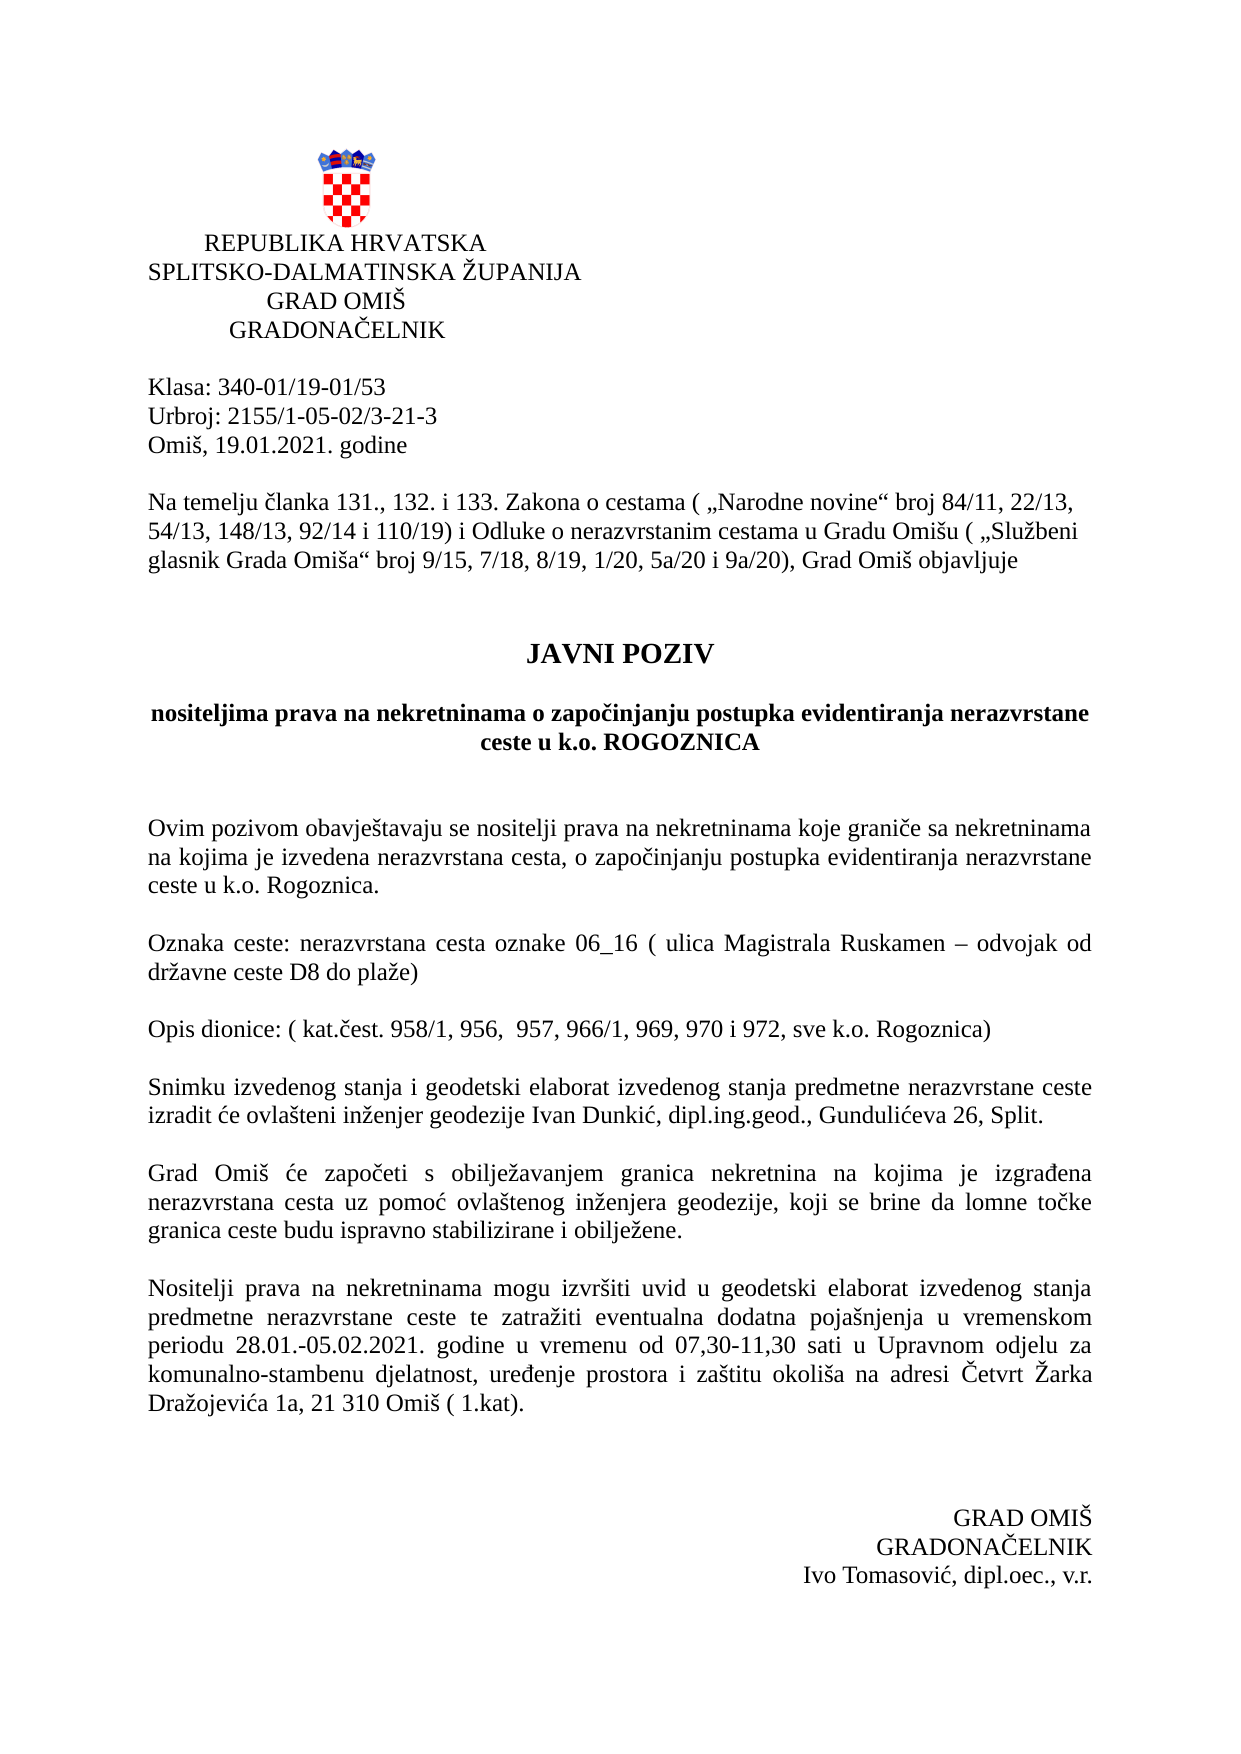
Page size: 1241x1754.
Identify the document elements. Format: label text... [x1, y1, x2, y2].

text REPUBLIKA HRVATSKA [148, 228, 1093, 257]
text Omiš, 19.01.2021. godine [148, 430, 1093, 458]
text Opis dionice: ( kat.čest. 958/1, 956, 957, 966/1, 969, 970 i 972, sve k.o. Rogoznica) [148, 1014, 1093, 1043]
text Na temelju članka 131., 132. i 133. Zakona o cestama ( „Narodne novine“ broj 84/11, 22/13, 54/13, 148/13, 92/14 i 110/19) i Odluke o nerazvrstanim cestama u Gradu Omišu ( „Službeni glasnik Grada Omiša“ broj 9/15, 7/18, 8/19, 1/20, 5a/20 i 9a/20), Grad Omiš objavljuje [148, 487, 1093, 573]
text JAVNI POZIV [148, 636, 1093, 669]
text Snimku izvedenog stanja i geodetski elaborat izvedenog stanja predmetne nerazvrstane ceste izradit će ovlašteni inženjer geodezije Ivan Dunkić, dipl.ing.geod., Gundulićeva 26, Split. [148, 1072, 1093, 1129]
text GRAD OMIŠ [148, 1503, 1093, 1532]
text Ivo Tomasović, dipl.oec., v.r. [148, 1561, 1093, 1589]
text Nositelji prava na nekretninama mogu izvršiti uvid u geodetski elaborat izvedenog stanja predmetne nerazvrstane ceste te zatražiti eventualna dodatna pojašnjenja u vremenskom periodu 28.01.-05.02.2021. godine u vremenu od 07,30-11,30 sati u Upravnom odjelu za komunalno-stambenu djelatnost, uređenje prostora i zaštitu okoliša na adresi Četvrt Žarka Dražojevića 1a, 21 310 Omiš ( 1.kat). [148, 1273, 1093, 1417]
text GRAD OMIŠ [148, 286, 1093, 315]
text Klasa: 340-01/19-01/53 [148, 372, 1093, 401]
text SPLITSKO-DALMATINSKA ŽUPANIJA [148, 257, 1093, 286]
text Urbroj: 2155/1-05-02/3-21-3 [148, 401, 1093, 430]
text GRADONAČELNIK [148, 315, 1093, 343]
text nositeljima prava na nekretninama o započinjanju postupka evidentiranja nerazvrstane ceste u k.o. ROGOZNICA [148, 698, 1093, 756]
text Oznaka ceste: nerazvrstana cesta oznake 06_16 ( ulica Magistrala Ruskamen – odvojak od državne ceste D8 do plaže) [148, 928, 1093, 986]
text Ovim pozivom obavještavaju se nositelji prava na nekretninama koje graniče sa nekretninama na kojima je izvedena nerazvrstana cesta, o započinjanju postupka evidentiranja nerazvrstane ceste u k.o. Rogoznica. [148, 813, 1093, 899]
text Grad Omiš će započeti s obilježavanjem granica nekretnina na kojima je izgrađena nerazvrstana cesta uz pomoć ovlaštenog inženjera geodezije, koji se brine da lomne točke granica ceste budu ispravno stabilizirane i obilježene. [148, 1158, 1093, 1244]
text GRADONAČELNIK [148, 1532, 1093, 1561]
